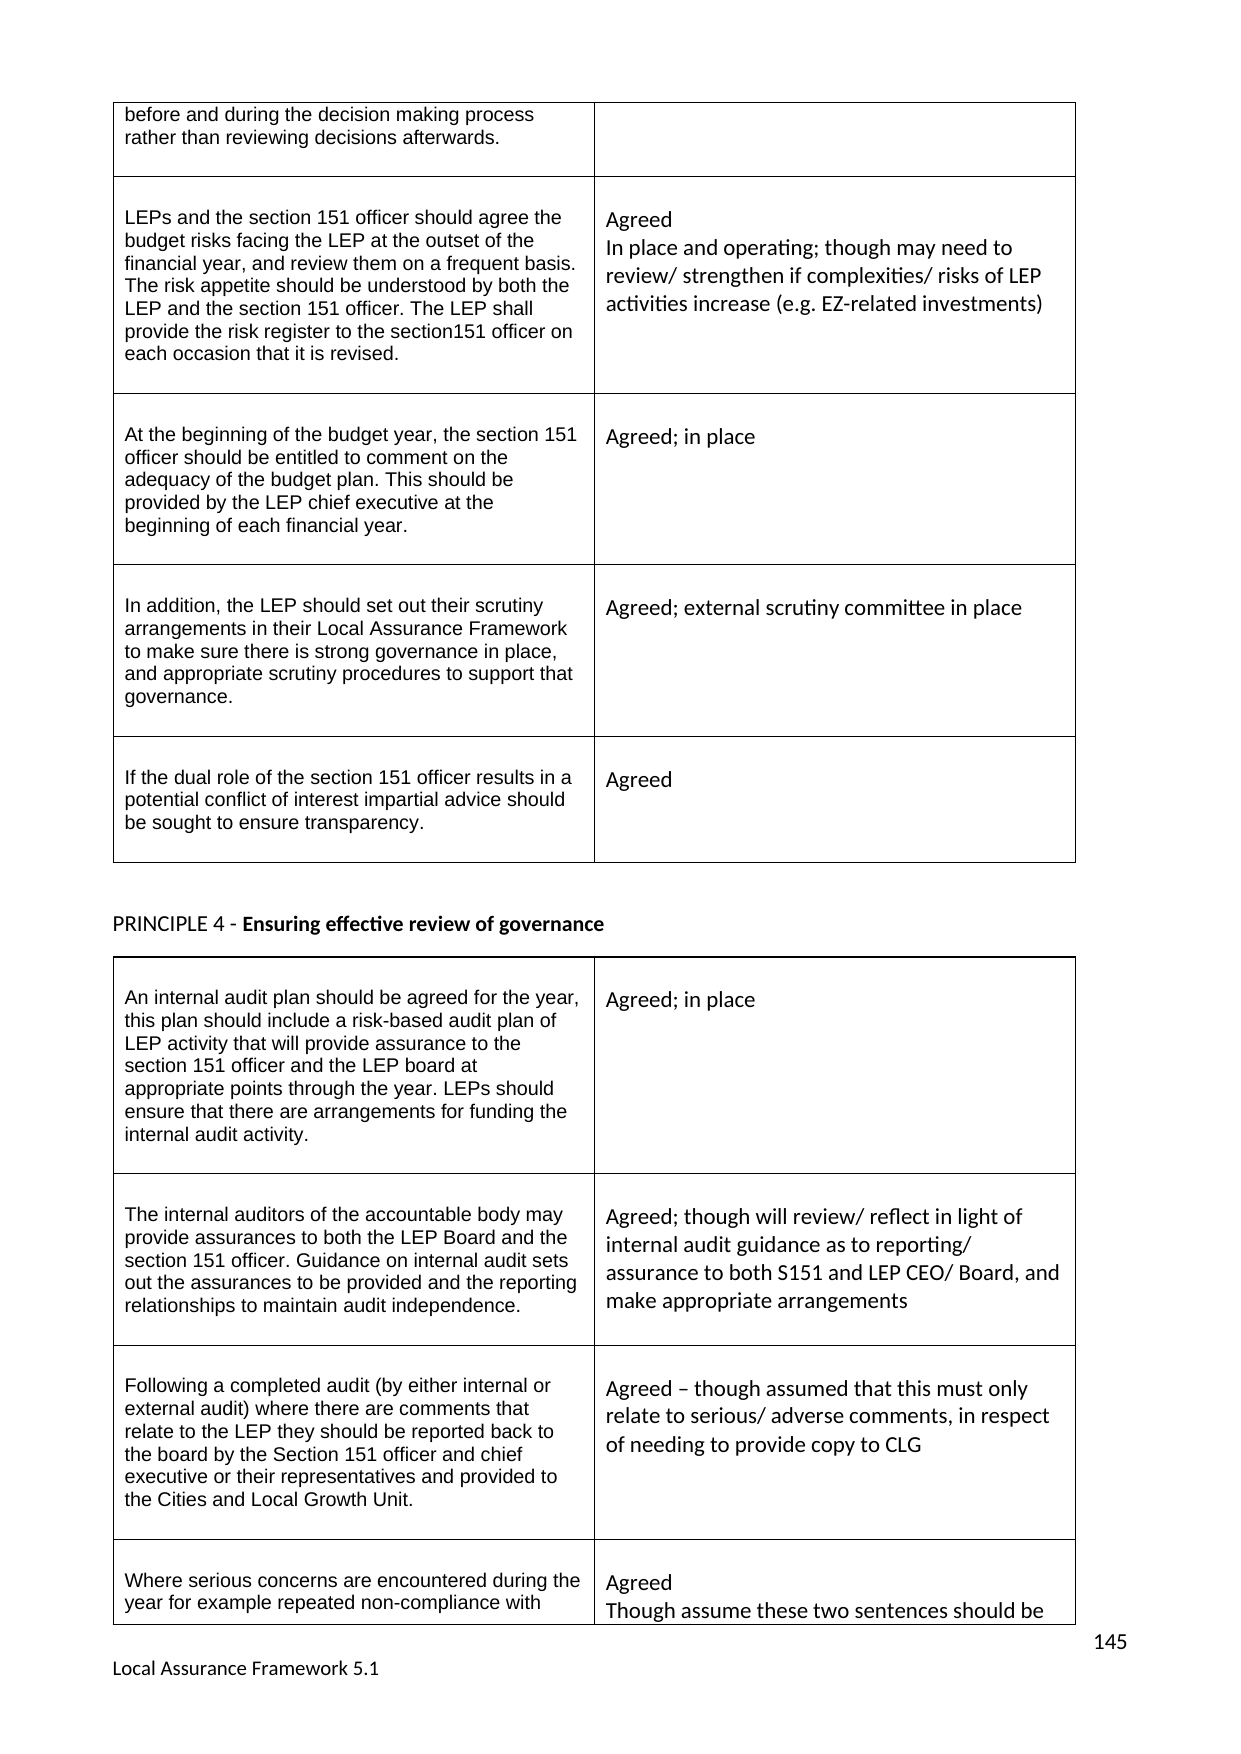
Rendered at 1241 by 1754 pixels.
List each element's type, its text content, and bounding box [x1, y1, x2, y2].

text PRINCIPLE 4 - Ensuring effective review of governance [112, 909, 1128, 938]
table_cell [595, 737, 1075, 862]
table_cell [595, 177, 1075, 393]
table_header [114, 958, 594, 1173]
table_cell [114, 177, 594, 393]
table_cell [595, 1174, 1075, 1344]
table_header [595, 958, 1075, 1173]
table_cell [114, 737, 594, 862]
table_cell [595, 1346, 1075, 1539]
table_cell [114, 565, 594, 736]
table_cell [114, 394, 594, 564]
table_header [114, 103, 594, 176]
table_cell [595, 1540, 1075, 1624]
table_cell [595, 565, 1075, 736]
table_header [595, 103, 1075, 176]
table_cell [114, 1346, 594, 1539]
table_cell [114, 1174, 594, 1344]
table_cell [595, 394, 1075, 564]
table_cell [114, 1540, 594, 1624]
